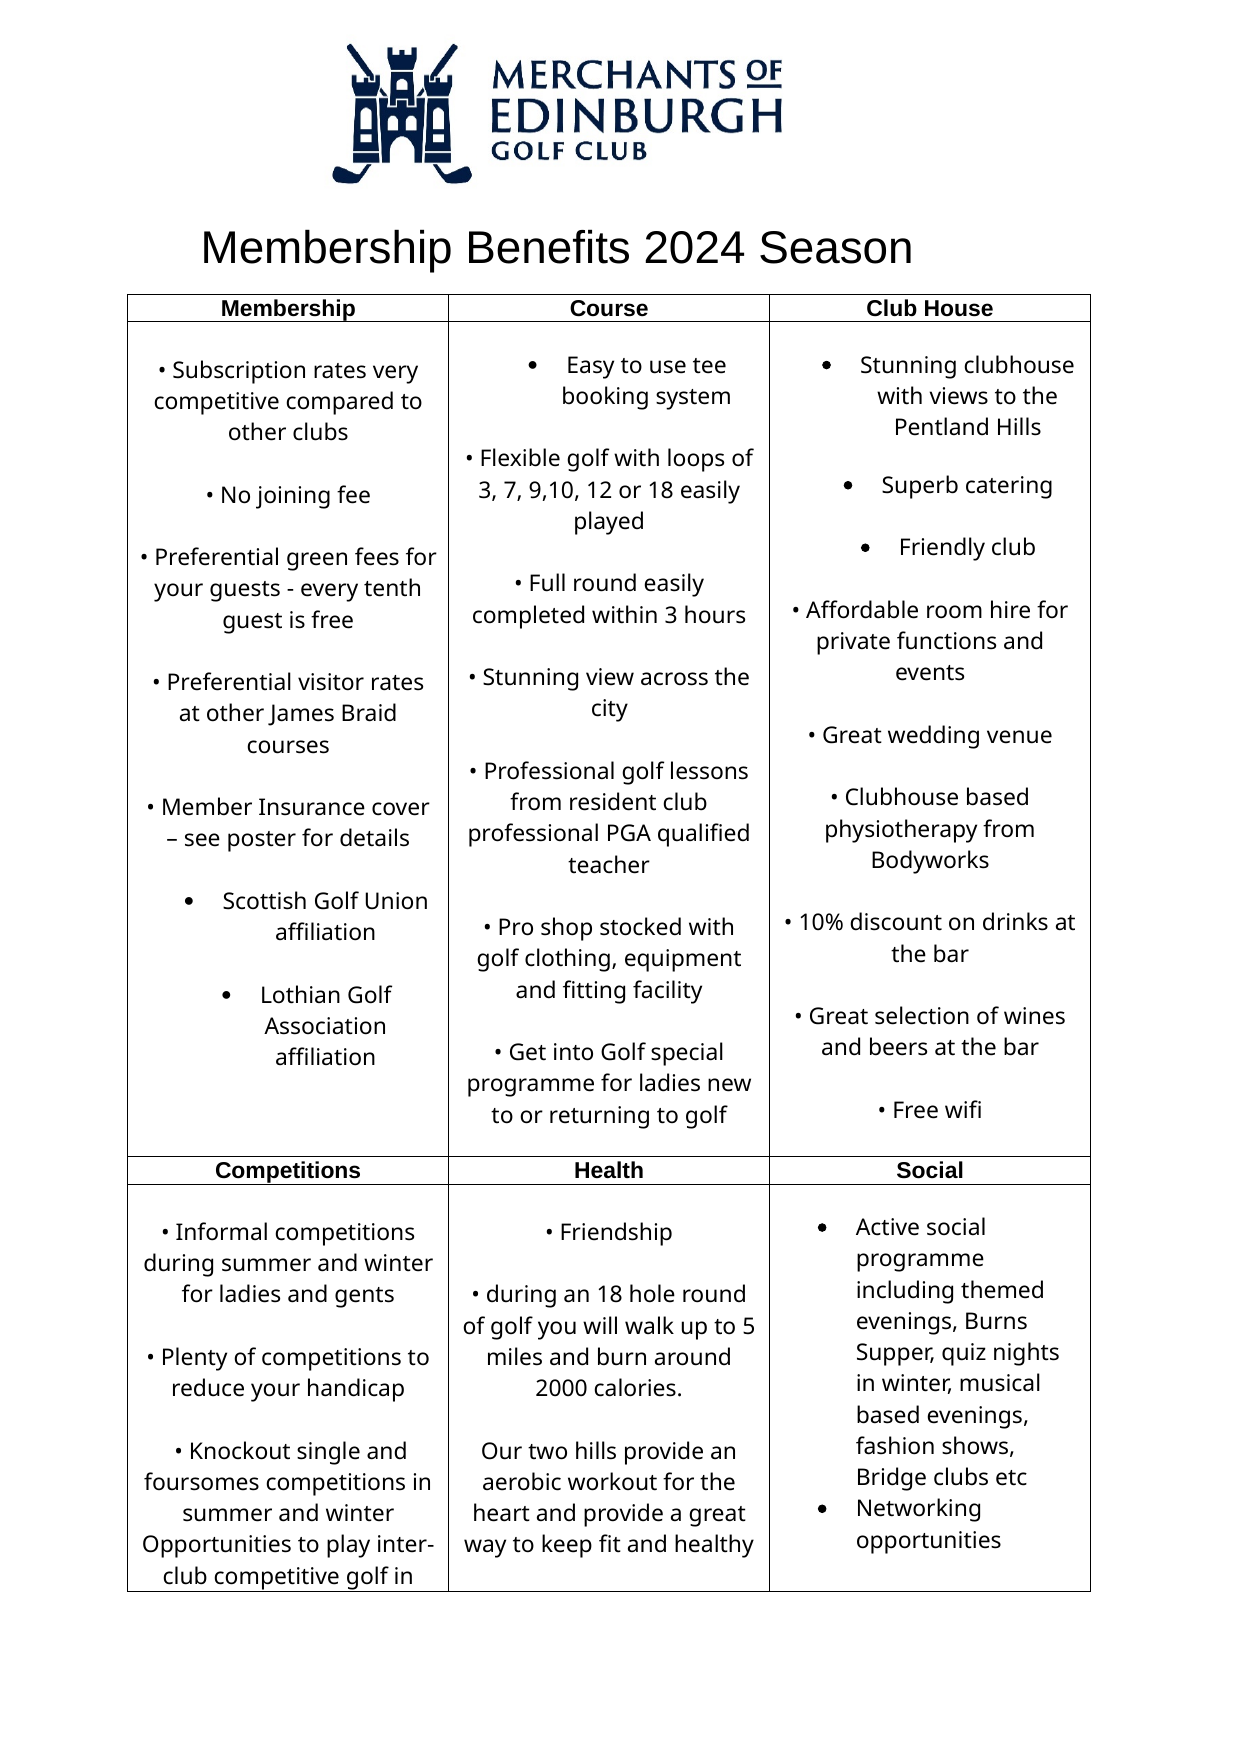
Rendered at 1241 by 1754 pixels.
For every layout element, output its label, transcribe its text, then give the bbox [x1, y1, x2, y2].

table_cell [449, 1185, 769, 1591]
table_header Club House [770, 295, 1090, 321]
text Membership Benefits 2024 Season [24, 220, 1090, 273]
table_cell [770, 1185, 1090, 1591]
table_cell Competitions [128, 1157, 448, 1184]
table_cell • Subscription rates very competitive compared to other clubs • No joining fee • Preferential green fees for your guests - every tenth guest is free • Preferential visitor rates at other James Braid courses • Member Insurance cover – see poster for details Scottish Golf Union affiliation Lothian Golf Association affiliation [128, 322, 448, 1156]
table_cell Easy to use tee booking system • Flexible golf with loops of 3, 7, 9,10, 12 or 18 easily played • Full round easily completed within 3 hours • Stunning view across the city • Professional golf lessons from resident club professional PGA qualified teacher • Pro shop stocked with golf clothing, equipment and fitting facility • Get into Golf special programme for ladies new to or returning to golf [449, 322, 769, 1156]
table_cell Social [770, 1157, 1090, 1184]
picture [313, 23, 801, 202]
table_cell Health [449, 1157, 769, 1184]
table_header Membership [128, 295, 448, 321]
table_cell Stunning clubhouse with views to the Pentland Hills Superb catering Friendly club • Affordable room hire for private functions and events • Great wedding venue • Clubhouse based physiotherapy from Bodyworks • 10% discount on drinks at the bar • Great selection of wines and beers at the bar • Free wifi [770, 322, 1090, 1156]
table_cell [128, 1185, 448, 1591]
table_header Course [449, 295, 769, 321]
